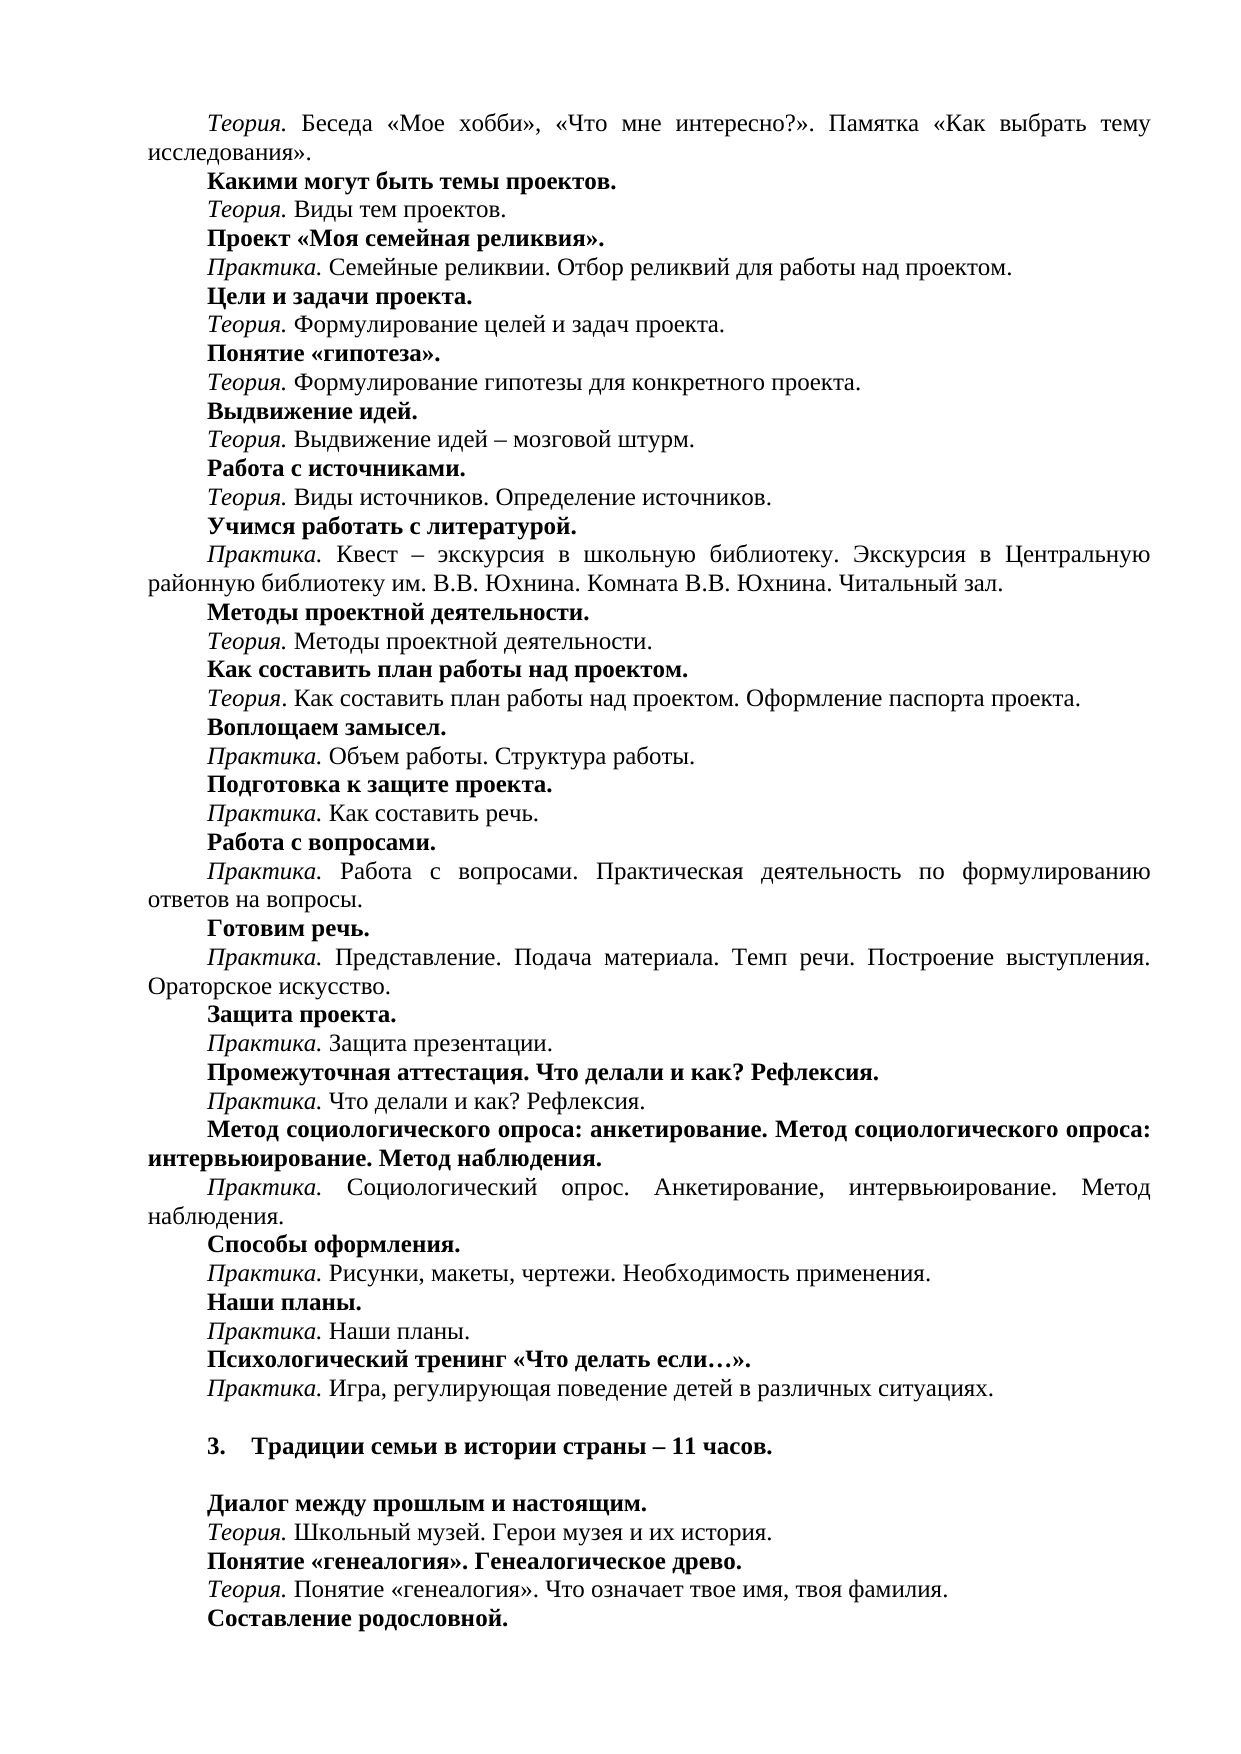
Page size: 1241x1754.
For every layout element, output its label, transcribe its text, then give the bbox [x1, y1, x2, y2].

subtitle Наши планы. [148, 1287, 1151, 1316]
text Выдвижение идей. [148, 396, 1151, 424]
text Воплощаем замысел. [148, 712, 1151, 741]
text Цели и задачи проекта. [148, 281, 1151, 309]
subtitle Практика. Объем работы. Структура работы. [148, 741, 1151, 769]
subtitle Практика. Защита презентации. [148, 1028, 1151, 1057]
text Психологический тренинг «Что делать если…». [148, 1344, 1151, 1373]
text Защита проекта. [148, 999, 1151, 1028]
text Какими могут быть темы проектов. [148, 166, 1151, 194]
subtitle Теория. Как составить план работы над проектом. Оформление паспорта проекта. [148, 683, 1151, 712]
text Проект «Моя семейная реликвия». [148, 223, 1151, 252]
subtitle Теория. Виды источников. Определение источников. [148, 482, 1151, 511]
subtitle Как составить план работы над проектом. [148, 654, 1151, 683]
subtitle Метод социологического опроса: анкетирование. Метод социологического опроса: интервьюирование. Метод наблюдения. [148, 1114, 1151, 1172]
subtitle Практика. Семейные реликвии. Отбор реликвий для работы над проектом. [148, 252, 1151, 281]
subtitle Практика. Как составить речь. [148, 798, 1151, 827]
text Практика. Игра, регулирующая поведение детей в различных ситуациях. [148, 1373, 1151, 1402]
text Теория. Формулирование гипотезы для конкретного проекта. [148, 367, 1151, 396]
text Составление родословной. [148, 1603, 1151, 1632]
subtitle Традиции семьи в истории страны – 11 часов. [148, 1431, 1151, 1459]
text Теория. Понятие «генеалогия». Что означает твое имя, твоя фамилия. [148, 1574, 1151, 1603]
text Практика. Работа с вопросами. Практическая деятельность по формулированию ответов на вопросы. [148, 856, 1151, 913]
text Диалог между прошлым и настоящим. [148, 1488, 1151, 1517]
text Теория. Виды тем проектов. [148, 194, 1151, 223]
text Теория. Формулирование целей и задач проекта. [148, 309, 1151, 338]
text Понятие «гипотеза». [148, 338, 1151, 367]
text Практика. Рисунки, макеты, чертежи. Необходимость применения. [148, 1258, 1151, 1287]
subtitle Практика. Социологический опрос. Анкетирование, интервьюирование. Метод наблюдения. [148, 1172, 1151, 1229]
text Учимся работать с литературой. [148, 511, 1151, 539]
text Практика. Что делали и как? Рефлексия. [148, 1086, 1151, 1114]
text Подготовка к защите проекта. [148, 769, 1151, 798]
text Теория. Методы проектной деятельности. [148, 626, 1151, 654]
text Методы проектной деятельности. [148, 597, 1151, 626]
text Теория. Выдвижение идей – мозговой штурм. [148, 424, 1151, 453]
text Промежуточная аттестация. Что делали и как? Рефлексия. [148, 1057, 1151, 1086]
text Теория. Беседа «Мое хобби», «Что мне интересно?». Памятка «Как выбрать тему исследования». [148, 108, 1151, 166]
text Способы оформления. [148, 1229, 1151, 1258]
text Работа с источниками. [148, 453, 1151, 482]
subtitle Теория. Школьный музей. Герои музея и их история. [148, 1517, 1151, 1546]
text Понятие «генеалогия». Генеалогическое древо. [148, 1546, 1151, 1574]
text Практика. Представление. Подача материала. Темп речи. Построение выступления. Ораторское искусство. [148, 942, 1151, 999]
subtitle Практика. Наши планы. [148, 1316, 1151, 1344]
subtitle Работа с вопросами. [148, 827, 1151, 856]
text Готовим речь. [148, 913, 1151, 942]
subtitle Практика. Квест – экскурсия в школьную библиотеку. Экскурсия в Центральную районную библиотеку им. В.В. Юхнина. Комната В.В. Юхнина. Читальный зал. [148, 539, 1151, 597]
